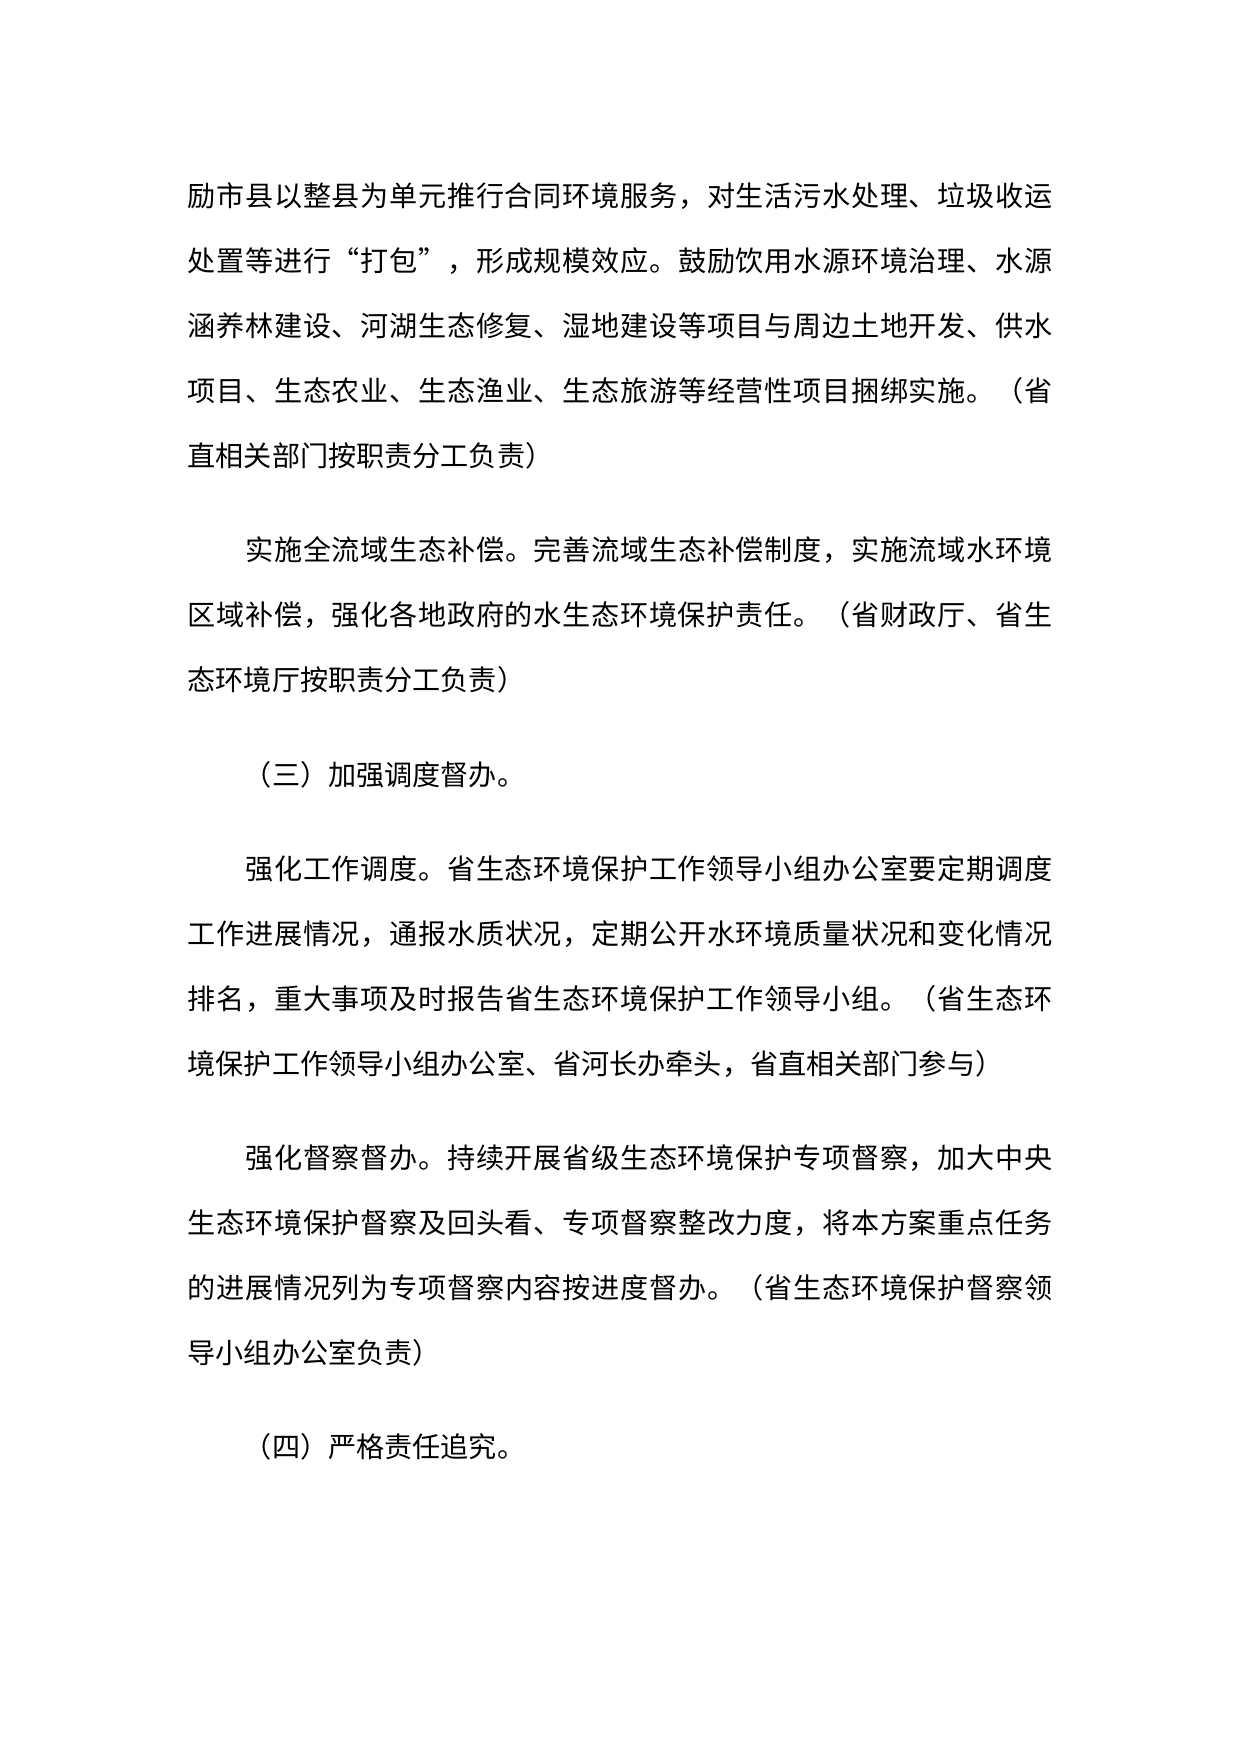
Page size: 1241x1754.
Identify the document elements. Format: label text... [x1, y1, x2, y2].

text 强化工作调度。省生态环境保护工作领导小组办公室要定期调度工作进展情况，通报水质状况，定期公开水环境质量状况和变化情况排名，重大事项及时报告省生态环境保护工作领导小组。（省生态环境保护工作领导小组办公室、省河长办牵头，省直相关部门参与） [187, 834, 1053, 1094]
text （四）严格责任追究。 [187, 1413, 1053, 1478]
text 强化督察督办。持续开展省级生态环境保护专项督察，加大中央生态环境保护督察及回头看、专项督察整改力度，将本方案重点任务的进展情况列为专项督察内容按进度督办。（省生态环境保护督察领导小组办公室负责） [187, 1124, 1053, 1384]
text 实施全流域生态补偿。完善流域生态补偿制度，实施流域水环境区域补偿，强化各地政府的水生态环境保护责任。（省财政厅、省生态环境厅按职责分工负责） [187, 516, 1053, 711]
text （三）加强调度督办。 [187, 740, 1053, 805]
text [187, 162, 1053, 487]
